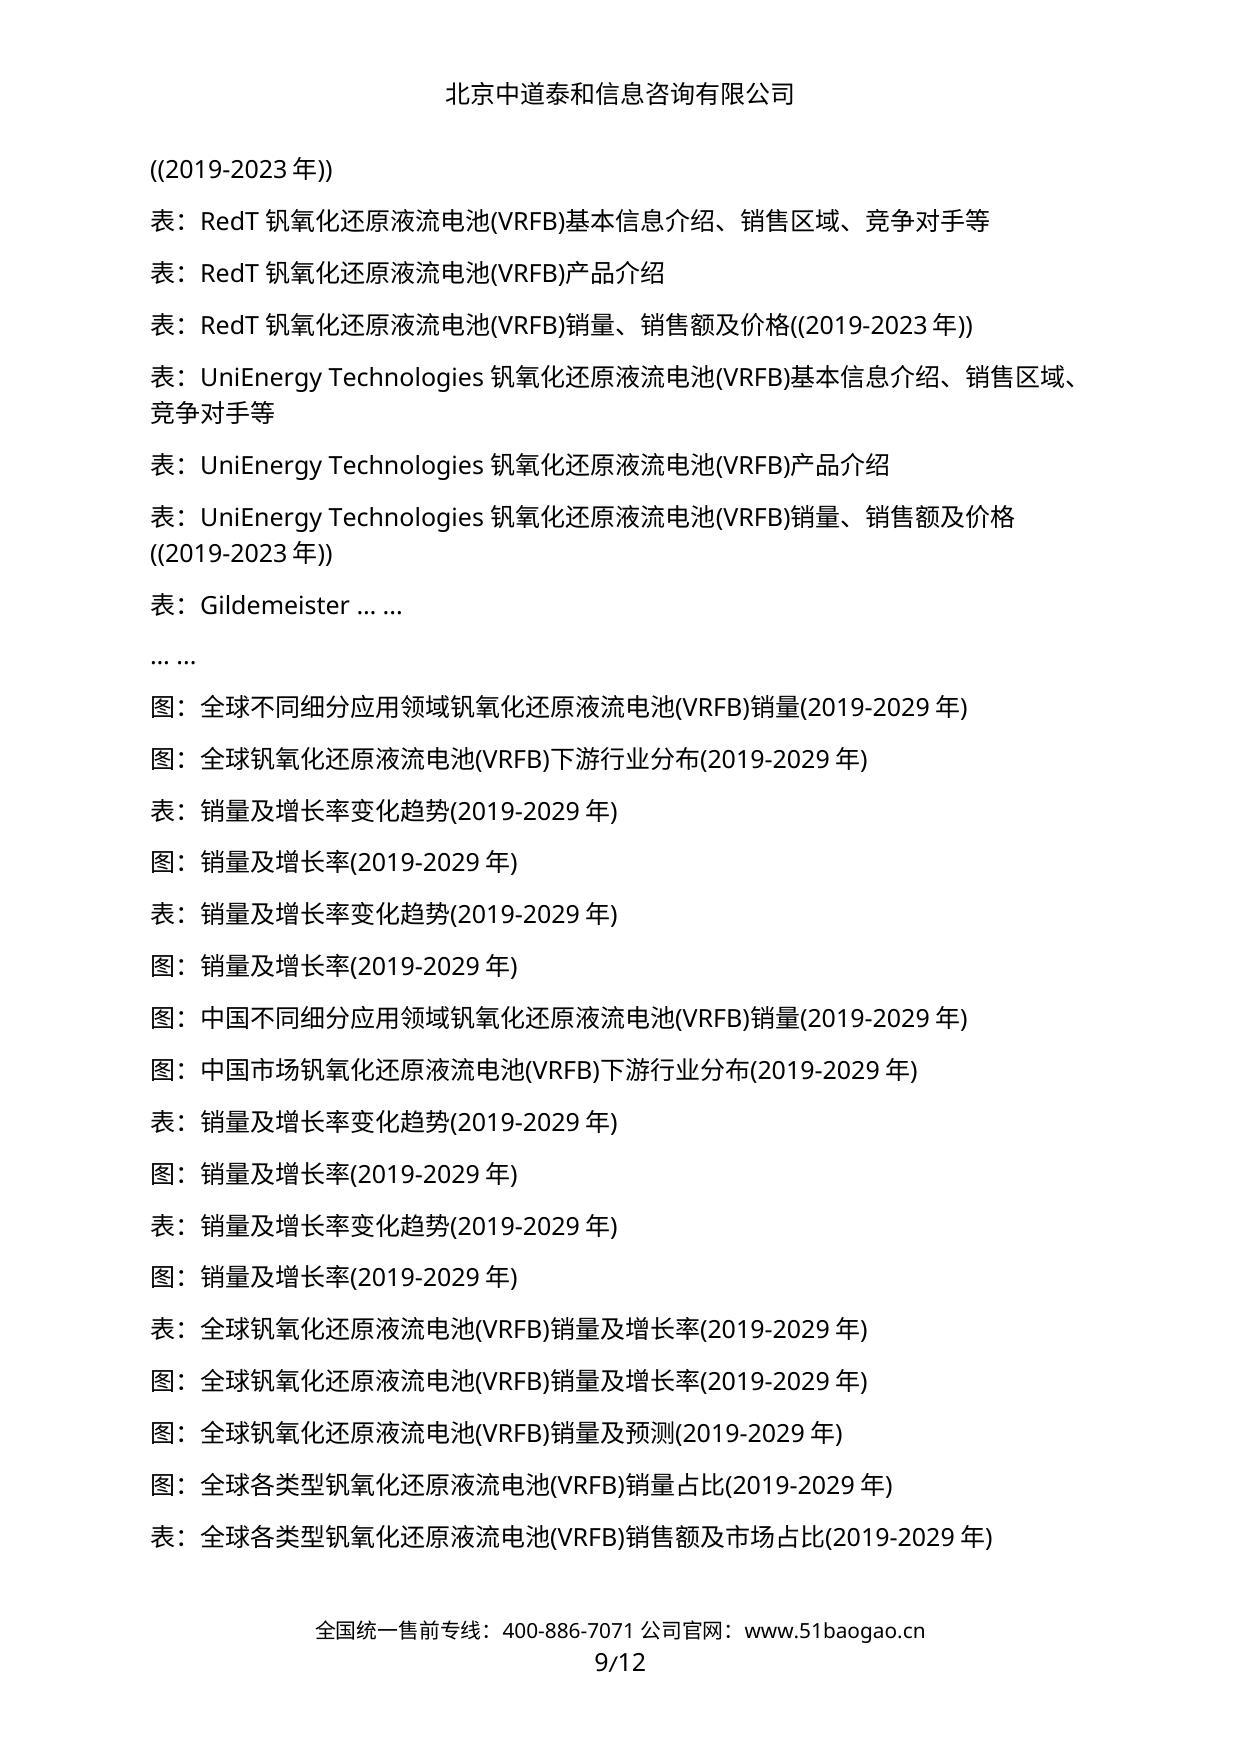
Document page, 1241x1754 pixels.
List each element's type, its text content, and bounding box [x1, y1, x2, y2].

text 图：全球钒氧化还原液流电池(VRFB)销量及增长率(2019-2029年) [150, 1362, 1090, 1398]
text 图：销量及增长率(2019-2029年) [150, 947, 1090, 983]
text 表：RedT 钒氧化还原液流电池(VRFB)销量、销售额及价格((2019-2023年)) [150, 306, 1090, 342]
text 表：UniEnergy Technologies 钒氧化还原液流电池(VRFB)基本信息介绍、销售区域、竞争对手等 [150, 357, 1090, 430]
text 图：全球钒氧化还原液流电池(VRFB)下游行业分布(2019-2029年) [150, 739, 1090, 775]
text 表：RedT 钒氧化还原液流电池(VRFB)基本信息介绍、销售区域、竞争对手等 [150, 202, 1090, 238]
text 表：销量及增长率变化趋势(2019-2029年) [150, 1102, 1090, 1138]
text 图：销量及增长率(2019-2029年) [150, 1258, 1090, 1294]
text 表：销量及增长率变化趋势(2019-2029年) [150, 1206, 1090, 1242]
text 图：全球钒氧化还原液流电池(VRFB)销量及预测(2019-2029年) [150, 1413, 1090, 1450]
text 表：UniEnergy Technologies 钒氧化还原液流电池(VRFB)产品介绍 [150, 446, 1090, 482]
text 表：UniEnergy Technologies 钒氧化还原液流电池(VRFB)销量、销售额及价格((2019-2023年)) [150, 497, 1090, 570]
text 图：全球各类型钒氧化还原液流电池(VRFB)销量占比(2019-2029年) [150, 1465, 1090, 1502]
text 图：中国不同细分应用领域钒氧化还原液流电池(VRFB)销量(2019-2029年) [150, 998, 1090, 1035]
text 表：销量及增长率变化趋势(2019-2029年) [150, 791, 1090, 827]
text 表：Gildemeister … ... [150, 586, 1090, 622]
text … ... [150, 637, 1090, 672]
text 图：中国市场钒氧化还原液流电池(VRFB)下游行业分布(2019-2029年) [150, 1050, 1090, 1087]
text 表：全球钒氧化还原液流电池(VRFB)销量及增长率(2019-2029年) [150, 1310, 1090, 1346]
text 表：销量及增长率变化趋势(2019-2029年) [150, 895, 1090, 931]
text 图：销量及增长率(2019-2029年) [150, 843, 1090, 879]
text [150, 150, 1090, 186]
text 图：销量及增长率(2019-2029年) [150, 1154, 1090, 1190]
text 表：全球各类型钒氧化还原液流电池(VRFB)销售额及市场占比(2019-2029年) [150, 1517, 1090, 1553]
text 图：全球不同细分应用领域钒氧化还原液流电池(VRFB)销量(2019-2029年) [150, 687, 1090, 723]
text 表：RedT 钒氧化还原液流电池(VRFB)产品介绍 [150, 254, 1090, 290]
